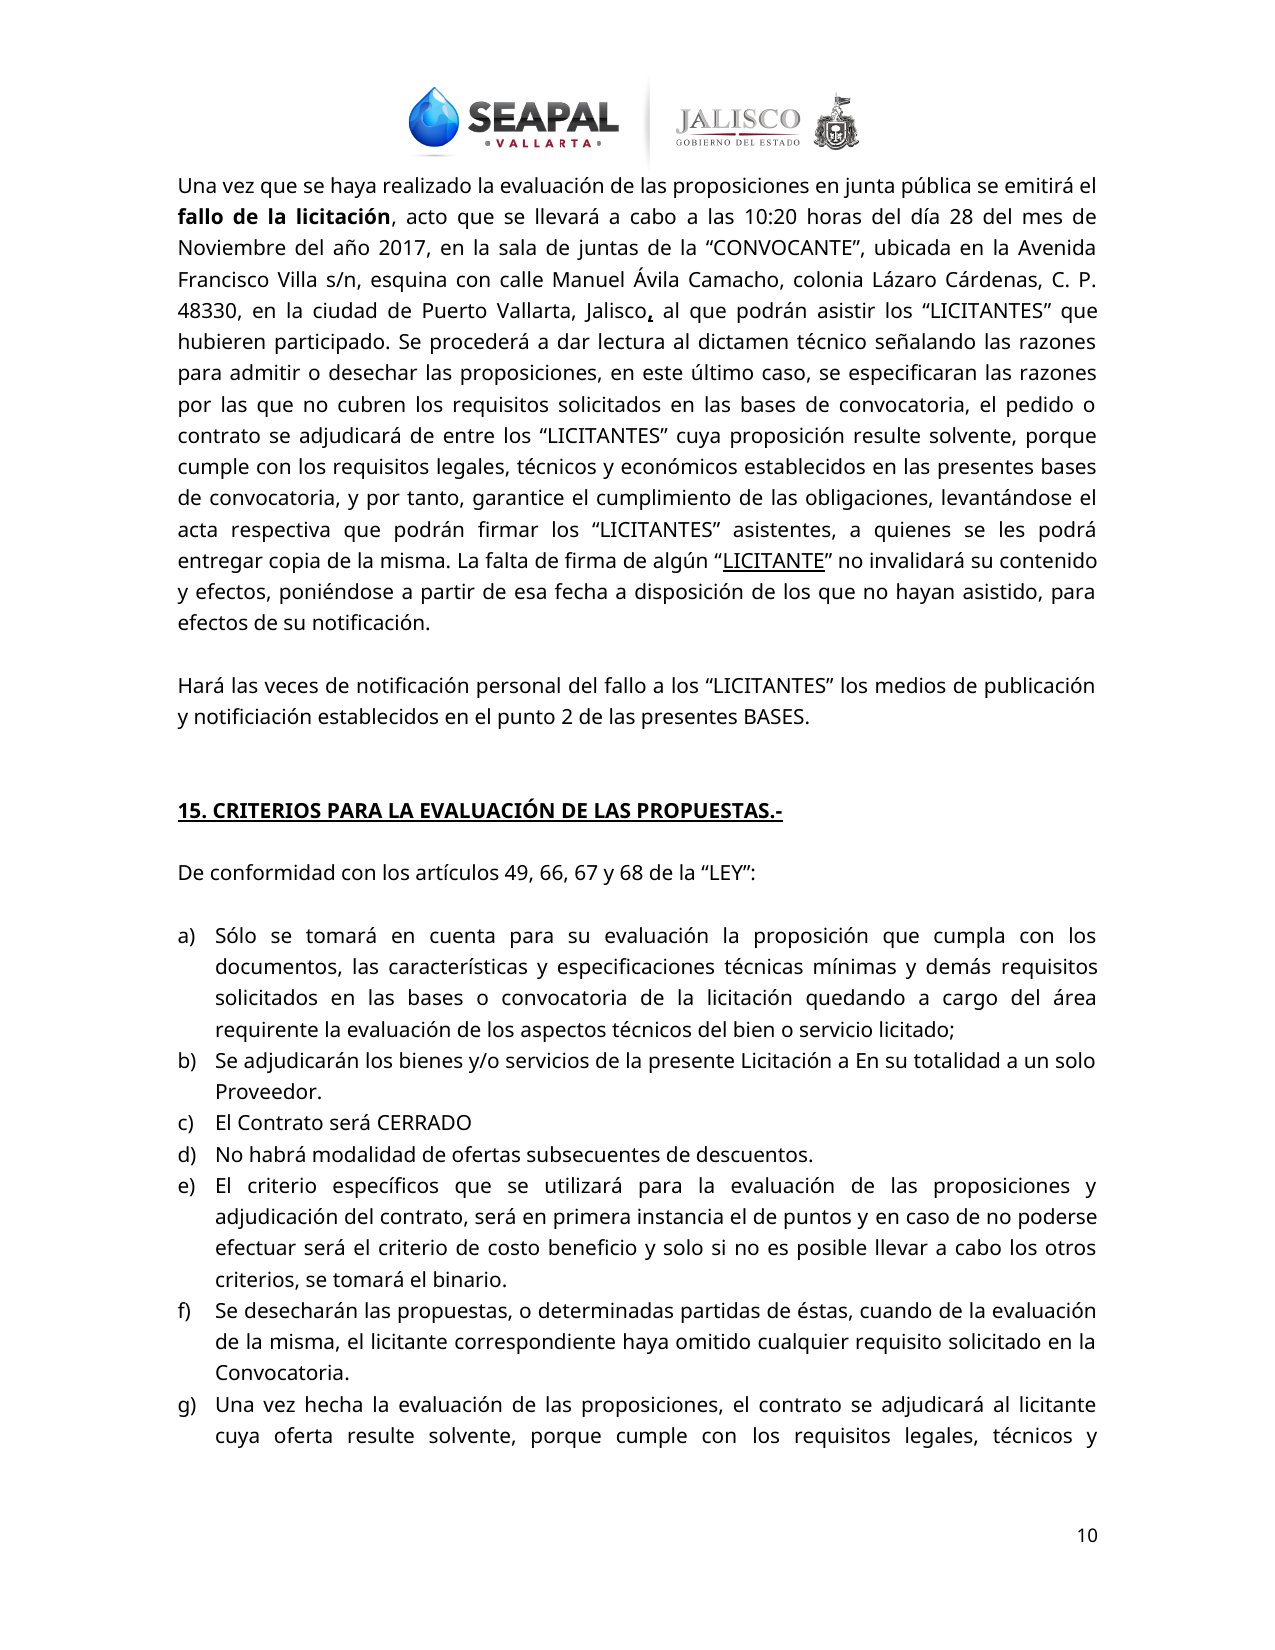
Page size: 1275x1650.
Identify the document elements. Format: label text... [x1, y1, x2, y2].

list El Contrato será CERRADO [177, 1108, 1098, 1137]
text De conformidad con los artículos 49, 66, 67 y 68 de la “LEY”: [177, 858, 1098, 887]
text 15. CRITERIOS PARA LA EVALUACIÓN DE LAS PROPUESTAS.- [177, 796, 1098, 824]
picture [406, 73, 869, 171]
list Se desecharán las propuestas, o determinadas partidas de éstas, cuando de la evaluación de la misma, el licitante correspondiente haya omitido cualquier requisito solicitado en la Convocatoria. [177, 1296, 1098, 1387]
list Sólo se tomará en cuenta para su evaluación la proposición que cumpla con los documentos, las características y especificaciones técnicas mínimas y demás requisitos solicitados en las bases o convocatoria de la licitación quedando a cargo del área requirente la evaluación de los aspectos técnicos del bien o servicio licitado; [177, 921, 1098, 1043]
list No habrá modalidad de ofertas subsecuentes de descuentos. [177, 1140, 1098, 1168]
text Hará las veces de notificación personal del fallo a los “LICITANTES” los medios de publicación y notificiación establecidos en el punto 2 de las presentes BASES. [177, 671, 1098, 731]
list Se adjudicarán los bienes y/o servicios de la presente Licitación a En su totalidad a un solo Proveedor. [177, 1046, 1098, 1106]
text Una vez que se haya realizado la evaluación de las proposiciones en junta pública se emitirá el fallo de la licitación, acto que se llevará a cabo a las 10:20 horas del día 28 del mes de Noviembre del año 2017, en la sala de juntas de la “CONVOCANTE”, ubicada en la Avenida Francisco Villa s/n, esquina con calle Manuel Ávila Camacho, colonia Lázaro Cárdenas, C. P. 48330, en la ciudad de Puerto Vallarta, Jalisco, al que podrán asistir los “LICITANTES” que hubieren participado. Se procederá a dar lectura al dictamen técnico señalando las razones para admitir o desechar las proposiciones, en este último caso, se especificaran las razones por las que no cubren los requisitos solicitados en las bases de convocatoria, el pedido o contrato se adjudicará de entre los “LICITANTES” cuya proposición resulte solvente, porque cumple con los requisitos legales, técnicos y económicos establecidos en las presentes bases de convocatoria, y por tanto, garantice el cumplimiento de las obligaciones, levantándose el acta respectiva que podrán firmar los “LICITANTES” asistentes, a quienes se les podrá entregar copia de la misma. La falta de firma de algún “LICITANTE” no invalidará su contenido y efectos, poniéndose a partir de esa fecha a disposición de los que no hayan asistido, para efectos de su notificación. [177, 171, 1098, 637]
list El criterio específicos que se utilizará para la evaluación de las proposiciones y adjudicación del contrato, será en primera instancia el de puntos y en caso de no poderse efectuar será el criterio de costo beneficio y solo si no es posible llevar a cabo los otros criterios, se tomará el binario. [177, 1171, 1098, 1293]
